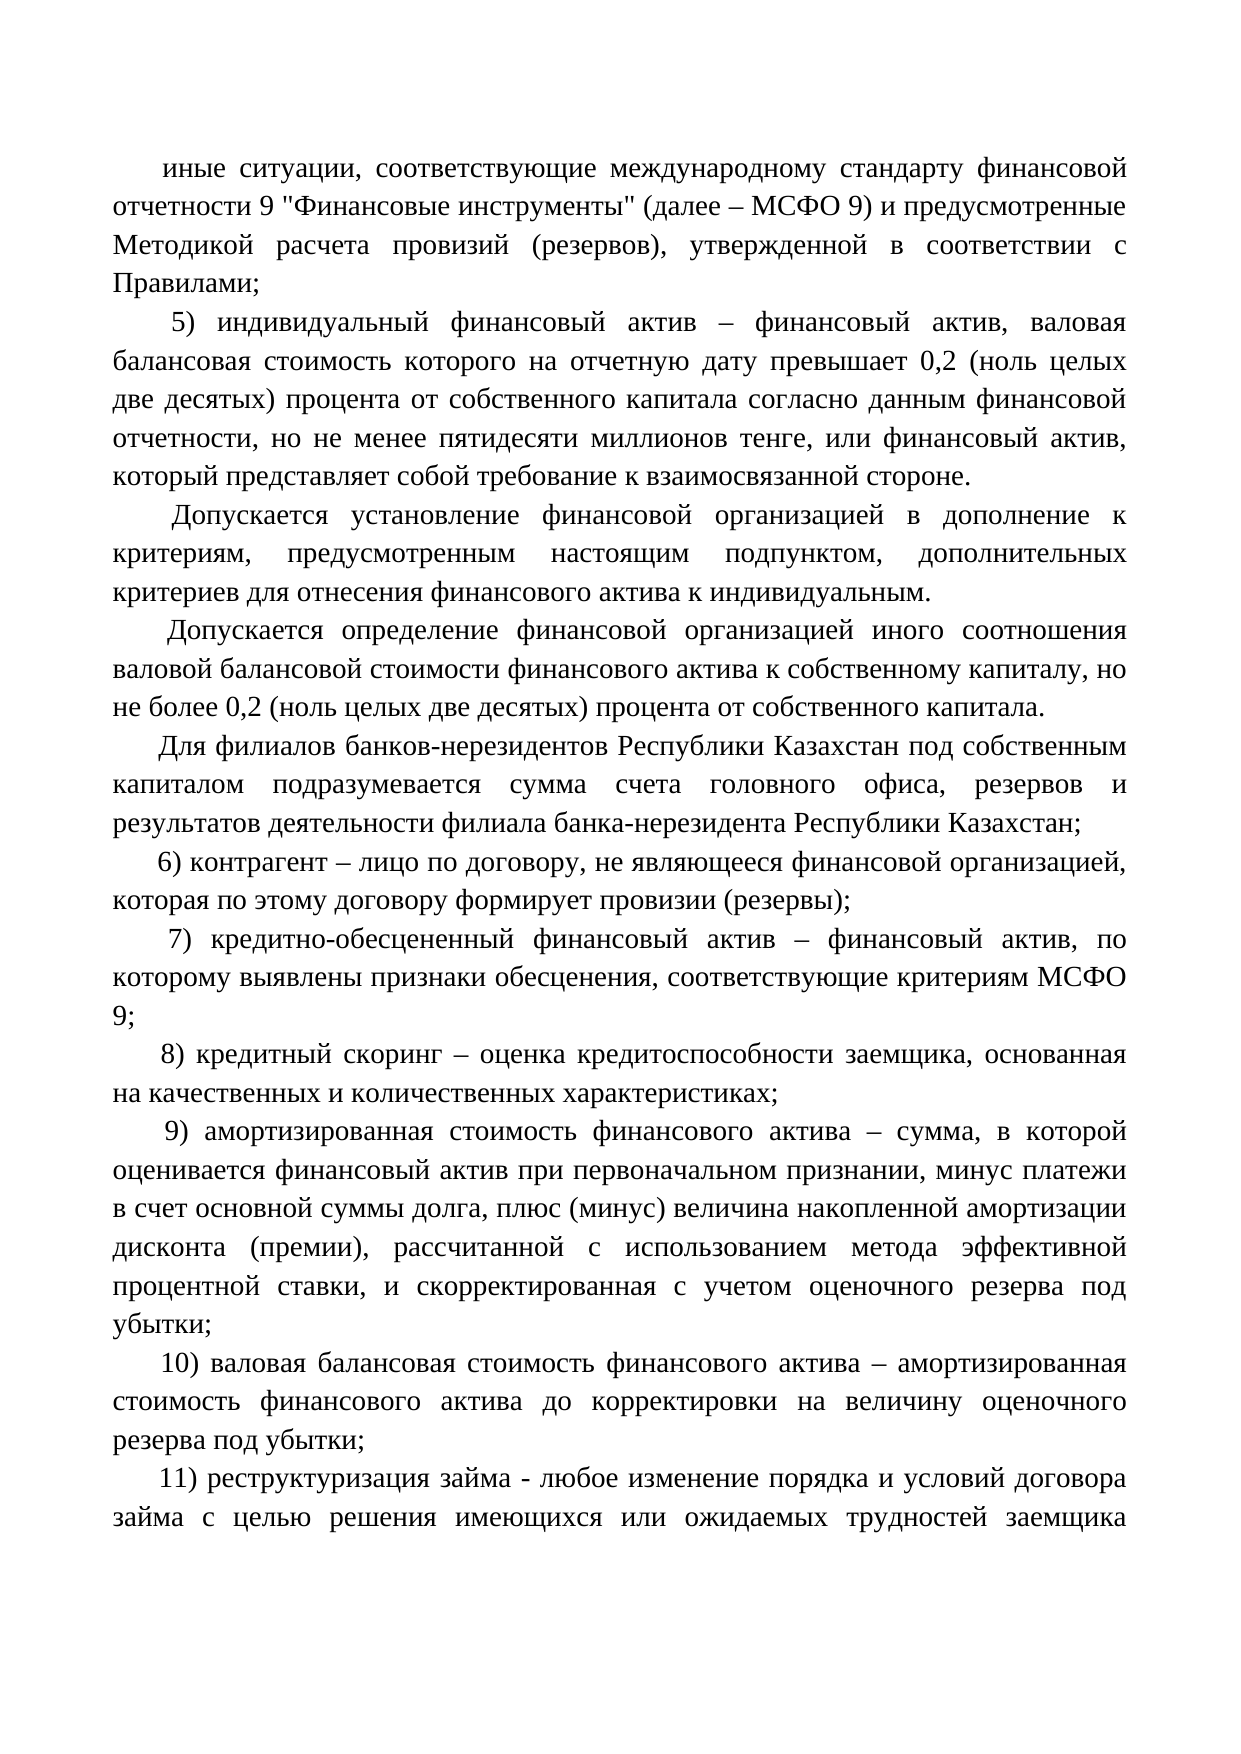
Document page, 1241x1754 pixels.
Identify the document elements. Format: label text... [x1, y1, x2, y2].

text 10) валовая балансовая стоимость финансового актива – амортизированная стоимость финансового актива до корректировки на величину оценочного резерва под убытки; [112, 1345, 1128, 1455]
text Допускается определение финансовой организацией иного соотношения валовой балансовой стоимости финансового актива к собственному капиталу, но не более 0,2 (ноль целых две десятых) процента от собственного капитала. [112, 612, 1128, 723]
text 7) кредитно-обесцененный финансовый актив – финансовый актив, по которому выявлены признаки обесценения, соответствующие критериям МСФО 9; [112, 921, 1128, 1031]
text Для филиалов банков-нерезидентов Республики Казахстан под собственным капиталом подразумевается сумма счета головного офиса, резервов и результатов деятельности филиала банка-нерезидента Республики Казахстан; [112, 728, 1128, 839]
text 5) индивидуальный финансовый актив – финансовый актив, валовая балансовая стоимость которого на отчетную дату превышает 0,2 (ноль целых две десятых) процента от собственного капитала согласно данным финансовой отчетности, но не менее пятидесяти миллионов тенге, или финансовый актив, который представляет собой требование к взаимосвязанной стороне. [112, 304, 1128, 492]
text 8) кредитный скоринг – оценка кредитоспособности заемщика, основанная на качественных и количественных характеристиках; [112, 1036, 1128, 1108]
text Допускается установление финансовой организацией в дополнение к критериям, предусмотренным настоящим подпунктом, дополнительных критериев для отнесения финансового актива к индивидуальным. [112, 497, 1128, 607]
text 9) амортизированная стоимость финансового актива – сумма, в которой оценивается финансовый актив при первоначальном признании, минус платежи в счет основной суммы долга, плюс (минус) величина накопленной амортизации дисконта (премии), рассчитанной с использованием метода эффективной процентной ставки, и скорректированная с учетом оценочного резерва под убытки; [112, 1113, 1128, 1340]
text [112, 1460, 1128, 1532]
text 6) контрагент – лицо по договору, не являющееся финансовой организацией, которая по этому договору формирует провизии (резервы); [112, 844, 1128, 916]
text иные ситуации, соответствующие международному стандарту финансовой отчетности 9 "Финансовые инструменты" (далее – МСФО 9) и предусмотренные Методикой расчета провизий (резервов), утвержденной в соответствии с Правилами; [112, 150, 1128, 299]
